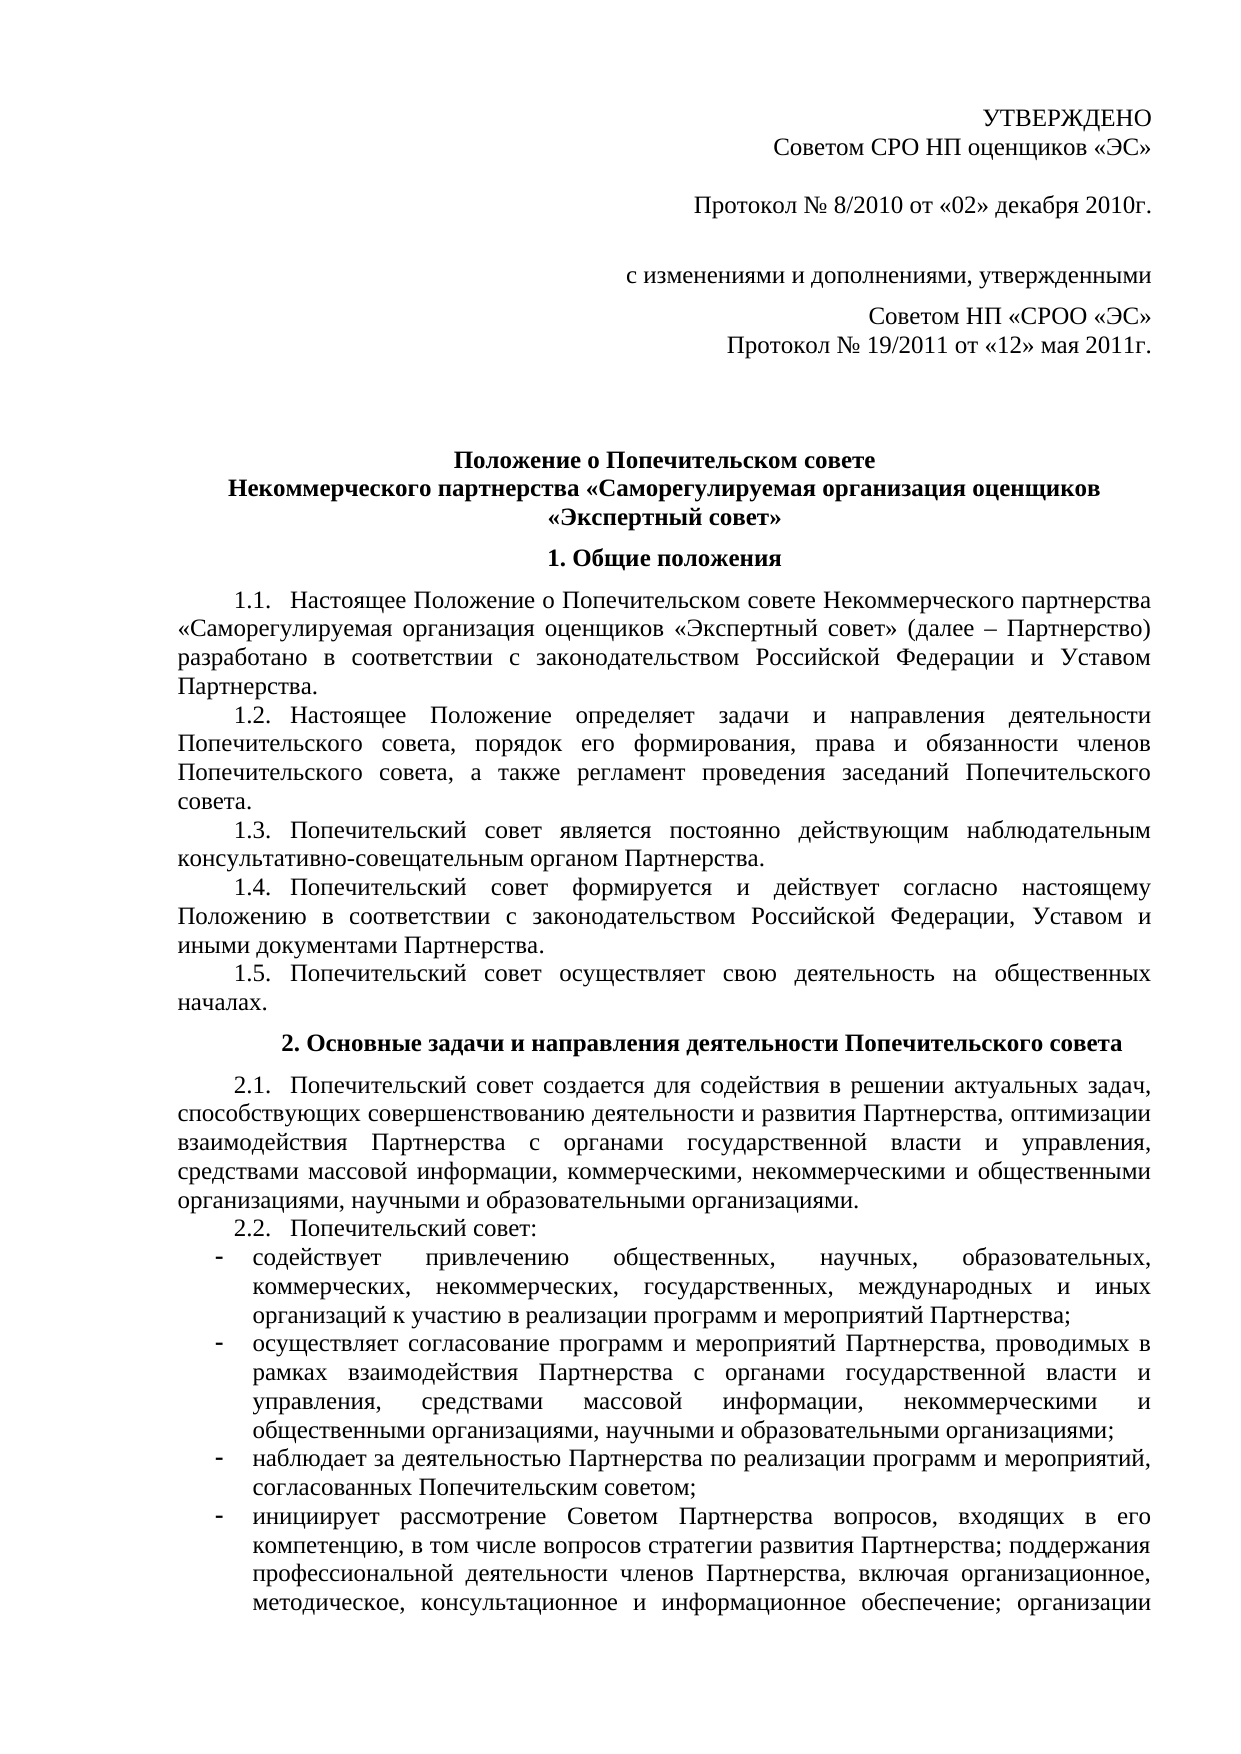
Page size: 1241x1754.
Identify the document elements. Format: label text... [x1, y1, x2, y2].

subtitle Попечительский совет: [177, 1213, 1152, 1242]
subtitle 1. Общие положения [177, 543, 1152, 572]
subtitle Попечительский совет является постоянно действующим наблюдательным консультативно-совещательным органом Партнерства. [177, 815, 1152, 872]
text Советом НП «СРОО «ЭС» [605, 301, 1152, 330]
text Протокол № 8/2010 от «02» декабря 2010г. [177, 190, 1152, 218]
text Положение о Попечительском совете [177, 445, 1152, 473]
list наблюдает за деятельностью Партнерства по реализации программ и мероприятий, согласованных Попечительским советом; [215, 1443, 1152, 1501]
subtitle Попечительский совет создается для содействия в решении актуальных задач, способствующих совершенствованию деятельности и развития Партнерства, оптимизации взаимодействия Партнерства с органами государственной власти и управления, средствами массовой информации, коммерческими, некоммерческими и общественными организациями, научными и образовательными организациями. [177, 1070, 1152, 1213]
text Некоммерческого партнерства «Саморегулируемая организация оценщиков «Экспертный совет» [177, 473, 1152, 531]
subtitle Настоящее Положение определяет задачи и направления деятельности Попечительского совета, порядок его формирования, права и обязанности членов Попечительского совета, а также регламент проведения заседаний Попечительского совета. [177, 700, 1152, 815]
subtitle 2. Основные задачи и направления деятельности Попечительского совета [252, 1028, 1152, 1057]
text Протокол № 19/2011 от «12» мая 2011г. [605, 330, 1152, 358]
subtitle Попечительский совет формируется и действует согласно настоящему Положению в соответствии с законодательством Российской Федерации, Уставом и иными документами Партнерства. [177, 872, 1152, 958]
subtitle Настоящее Положение о Попечительском совете Некоммерческого партнерства «Саморегулируемая организация оценщиков «Экспертный совет» (далее – Партнерство) разработано в соответствии с законодательством Российской Федерации и Уставом Партнерства. [177, 585, 1152, 700]
text УТВЕРЖДЕНО [627, 103, 1152, 132]
text Советом СРО НП оценщиков «ЭС» [627, 132, 1152, 161]
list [215, 1501, 1152, 1616]
list содействует привлечению общественных, научных, образовательных, коммерческих, некоммерческих, государственных, международных и иных организаций к участию в реализации программ и мероприятий Партнерства; [215, 1242, 1152, 1328]
text с изменениями и дополнениями, утвержденными [605, 260, 1152, 288]
list осуществляет согласование программ и мероприятий Партнерства, проводимых в рамках взаимодействия Партнерства с органами государственной власти и управления, средствами массовой информации, некоммерческими и общественными организациями, научными и образовательными организациями; [215, 1328, 1152, 1443]
subtitle Попечительский совет осуществляет свою деятельность на общественных началах. [177, 958, 1152, 1016]
